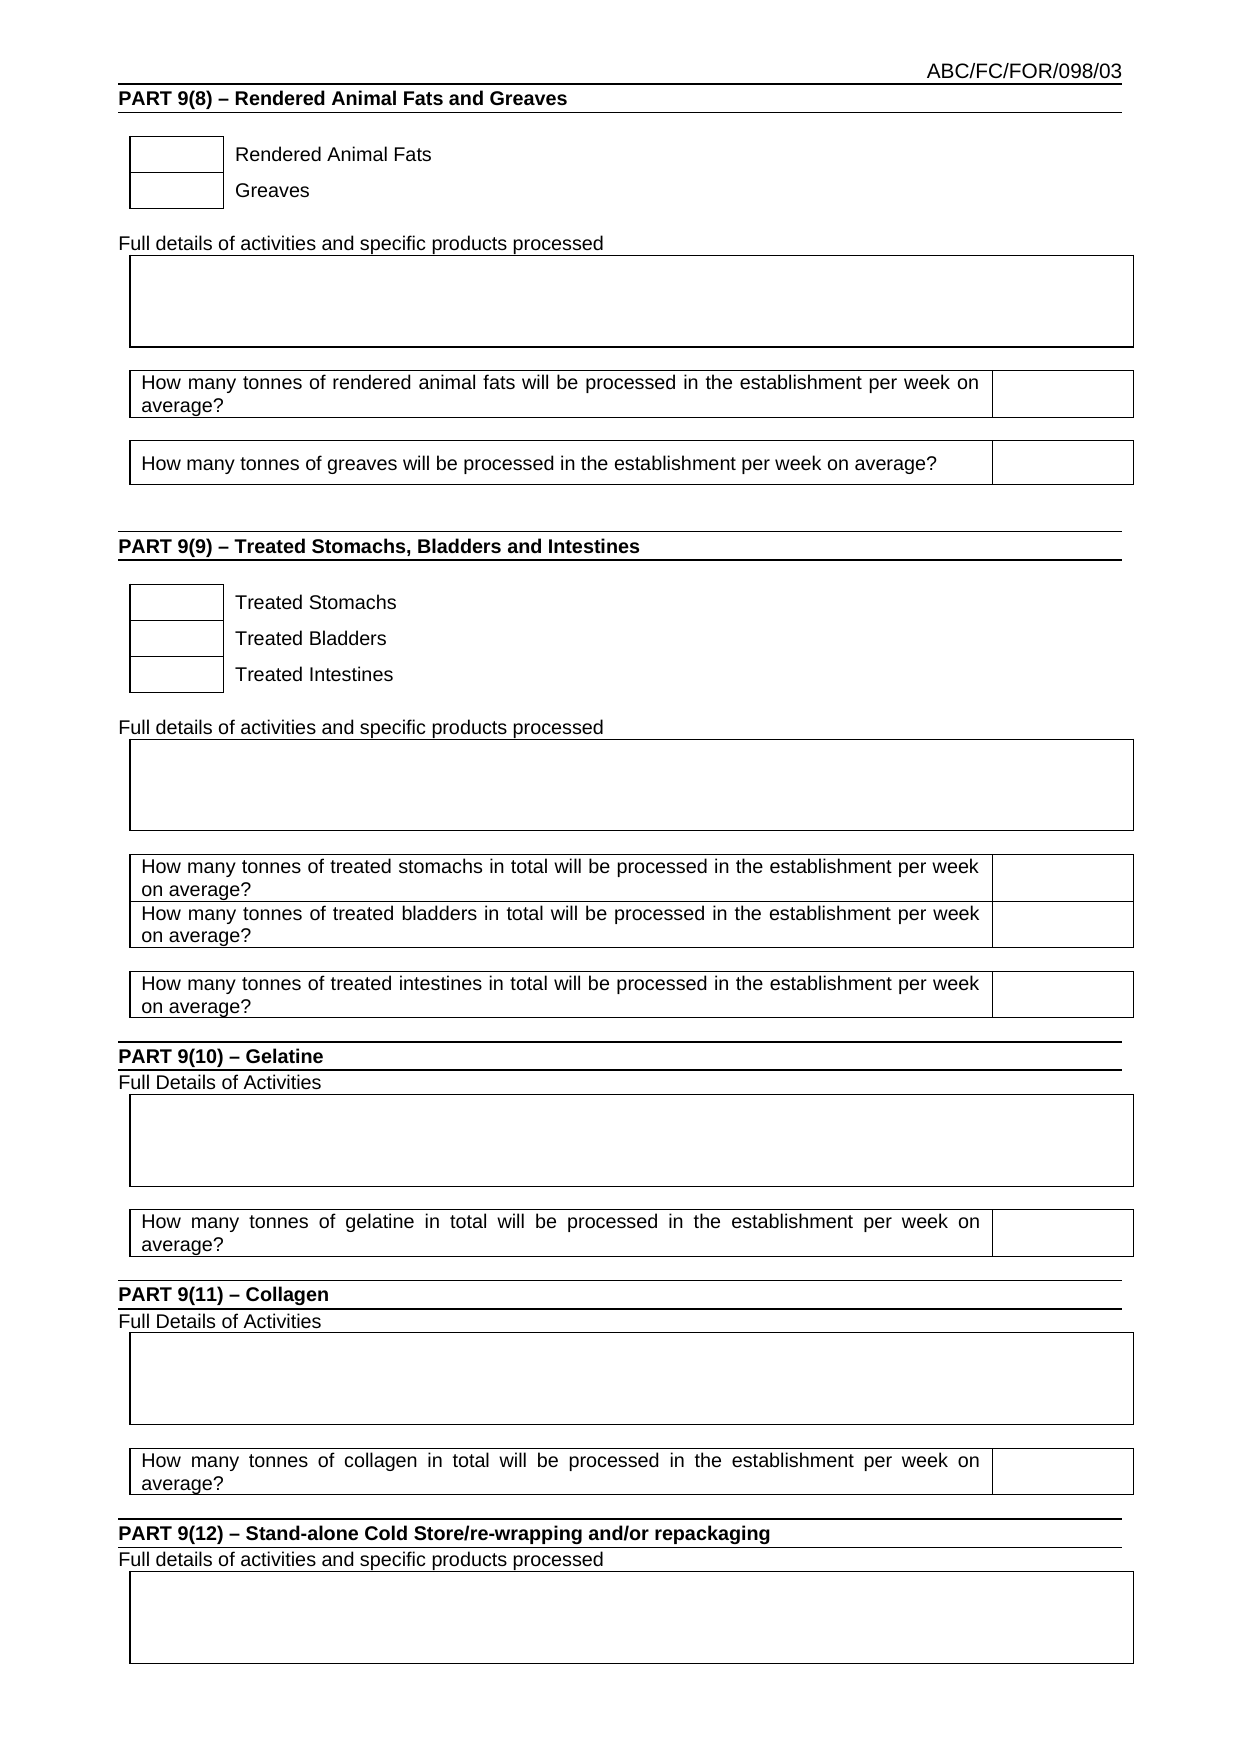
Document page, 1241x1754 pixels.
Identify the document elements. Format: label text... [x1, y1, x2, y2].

table_header [131, 137, 223, 172]
table_header [131, 1572, 1133, 1663]
table_header [993, 441, 1133, 484]
table_cell [131, 621, 223, 656]
text Full details of activities and specific products processed [118, 232, 1122, 254]
table_header How many tonnes of gelatine in total will be processed in the establishment per week on average? [131, 1210, 992, 1256]
table_header [131, 1095, 1133, 1186]
text PART 9(12) – Stand-alone Cold Store/re-wrapping and/or repackaging [118, 1520, 1122, 1547]
text Full details of activities and specific products processed [118, 1548, 1122, 1571]
table_header [131, 585, 223, 620]
table_header [993, 972, 1133, 1017]
table_header How many tonnes of greaves will be processed in the establishment per week on average? [131, 441, 992, 484]
text Full details of activities and specific products processed [118, 716, 1122, 738]
table_header [131, 256, 1133, 346]
table_cell [131, 173, 223, 208]
table_header [131, 1333, 1133, 1424]
table_cell [993, 902, 1133, 947]
table_cell How many tonnes of treated bladders in total will be processed in the establishment per week on average? [131, 902, 992, 947]
text PART 9(10) – Gelatine [118, 1043, 1122, 1069]
table_cell [131, 657, 223, 692]
table_header [993, 371, 1133, 417]
table_cell Treated Intestines [224, 656, 1133, 692]
table_header How many tonnes of treated stomachs in total will be processed in the establishment per week on average? [131, 855, 992, 901]
table_header Rendered Animal Fats [224, 136, 1133, 172]
table_header [993, 1449, 1133, 1494]
table_header How many tonnes of collagen in total will be processed in the establishment per week on average? [131, 1449, 992, 1494]
text PART 9(8) – Rendered Animal Fats and Greaves [118, 85, 1122, 112]
table_cell Treated Bladders [224, 620, 1133, 656]
text PART 9(11) – Collagen [118, 1281, 1122, 1308]
table_header [993, 1210, 1133, 1256]
table_header How many tonnes of treated intestines in total will be processed in the establishment per week on average? [131, 972, 992, 1017]
table_header How many tonnes of rendered animal fats will be processed in the establishment per week on average? [131, 371, 992, 417]
table_header Treated Stomachs [224, 584, 1133, 620]
table_header [131, 740, 1133, 830]
text Full Details of Activities [118, 1071, 1122, 1094]
table_cell Greaves [224, 172, 1133, 208]
text PART 9(9) – Treated Stomachs, Bladders and Intestines [118, 532, 1122, 559]
text Full Details of Activities [118, 1310, 1122, 1332]
table_header [993, 855, 1133, 901]
